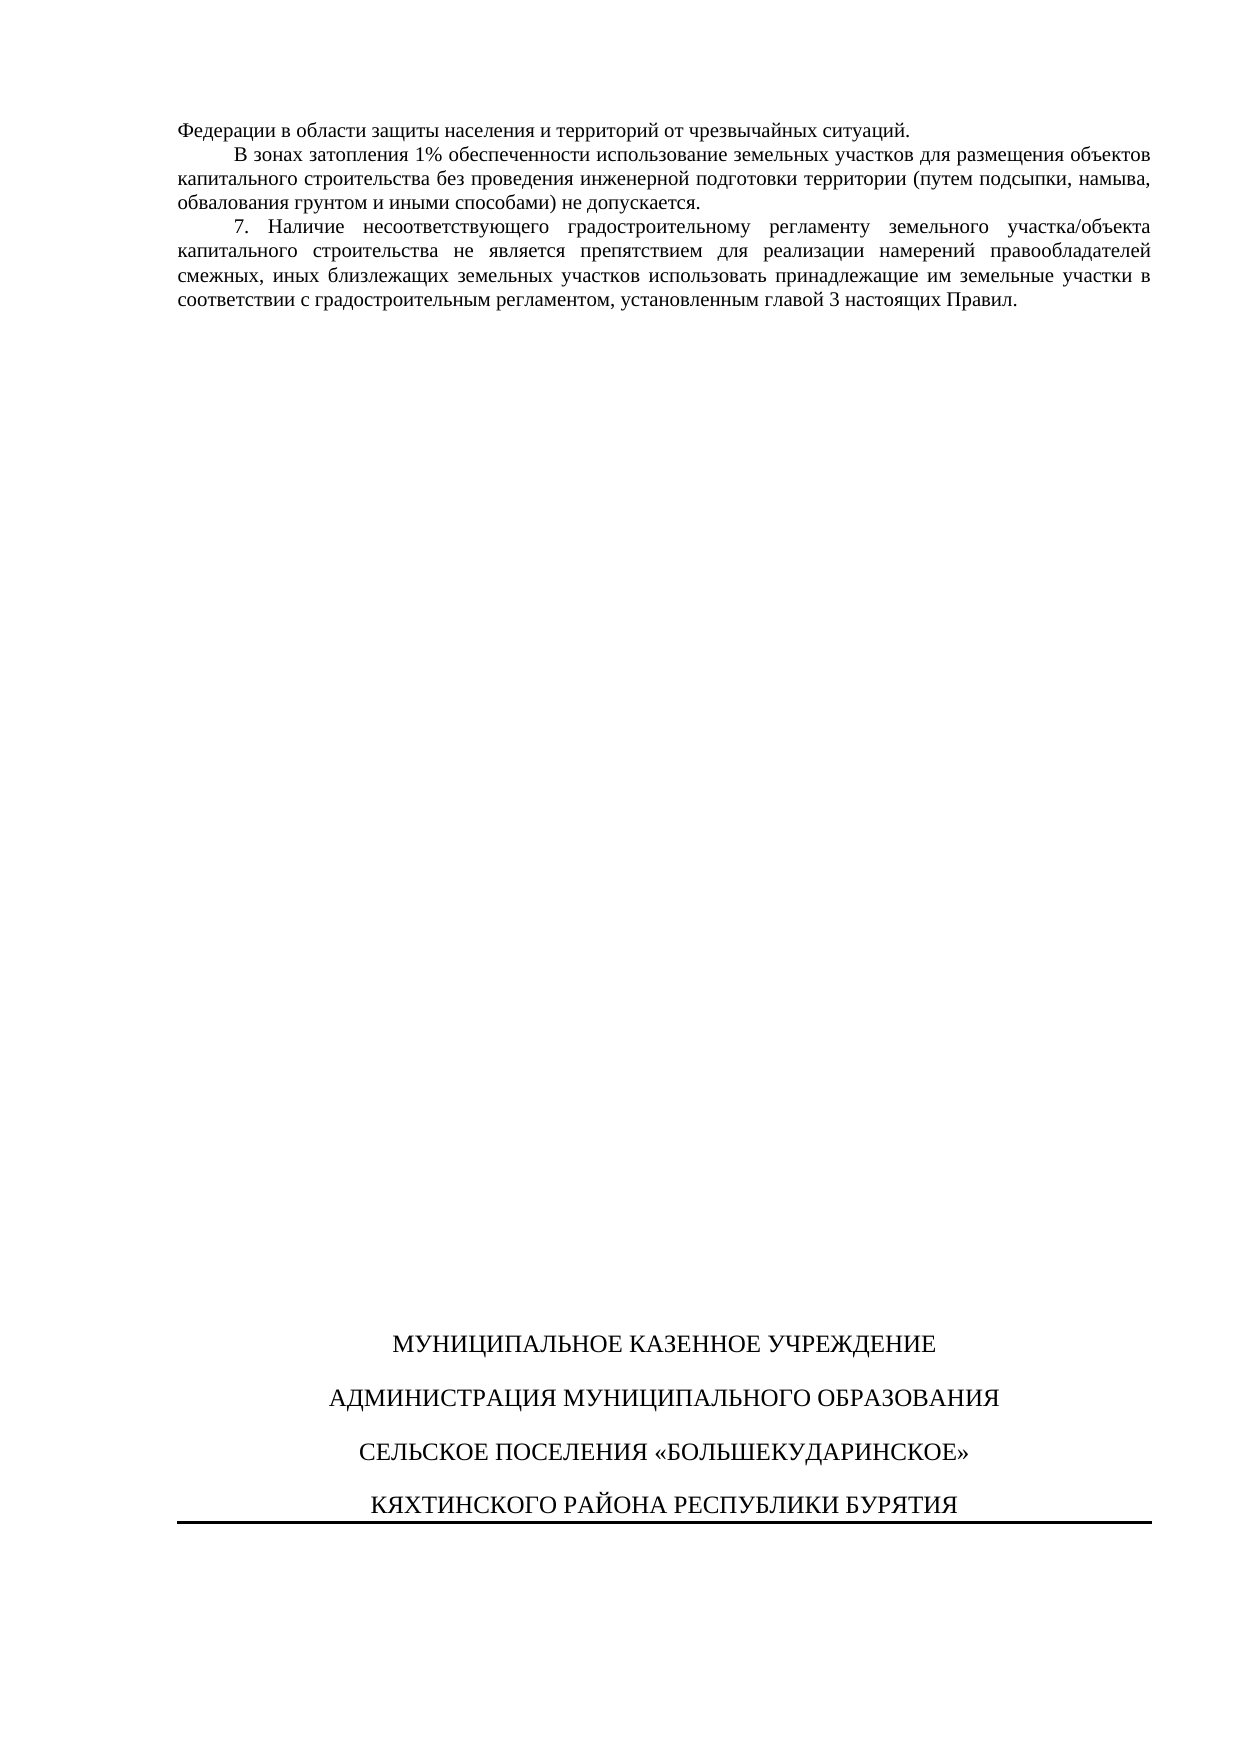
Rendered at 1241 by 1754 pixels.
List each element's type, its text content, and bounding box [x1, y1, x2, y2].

text МУНИЦИПАЛЬНОЕ КАЗЕННОЕ УЧРЕЖДЕНИЕ [177, 1329, 1152, 1358]
text 7. Наличие несоответствующего градостроительному регламенту земельного участка/объекта капитального строительства не является препятствием для реализации намерений правообладателей смежных, иных близлежащих земельных участков использовать принадлежащие им земельные участки в соответствии с градостроительным регламентом, установленным главой 3 настоящих Правил. [177, 214, 1152, 311]
text АДМИНИСТРАЦИЯ МУНИЦИПАЛЬНОГО ОБРАЗОВАНИЯ [177, 1383, 1152, 1412]
text В зонах затопления 1% обеспеченности использование земельных участков для размещения объектов капитального строительства без проведения инженерной подготовки территории (путем подсыпки, намыва, обвалования грунтом и иными способами) не допускается. [177, 142, 1152, 214]
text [177, 118, 1152, 142]
text СЕЛЬСКОЕ ПОСЕЛЕНИЯ «БОЛЬШЕКУДАРИНСКОЕ» [177, 1437, 1152, 1466]
text КЯХТИНСКОГО РАЙОНА РЕСПУБЛИКИ БУРЯТИЯ [177, 1491, 1152, 1521]
